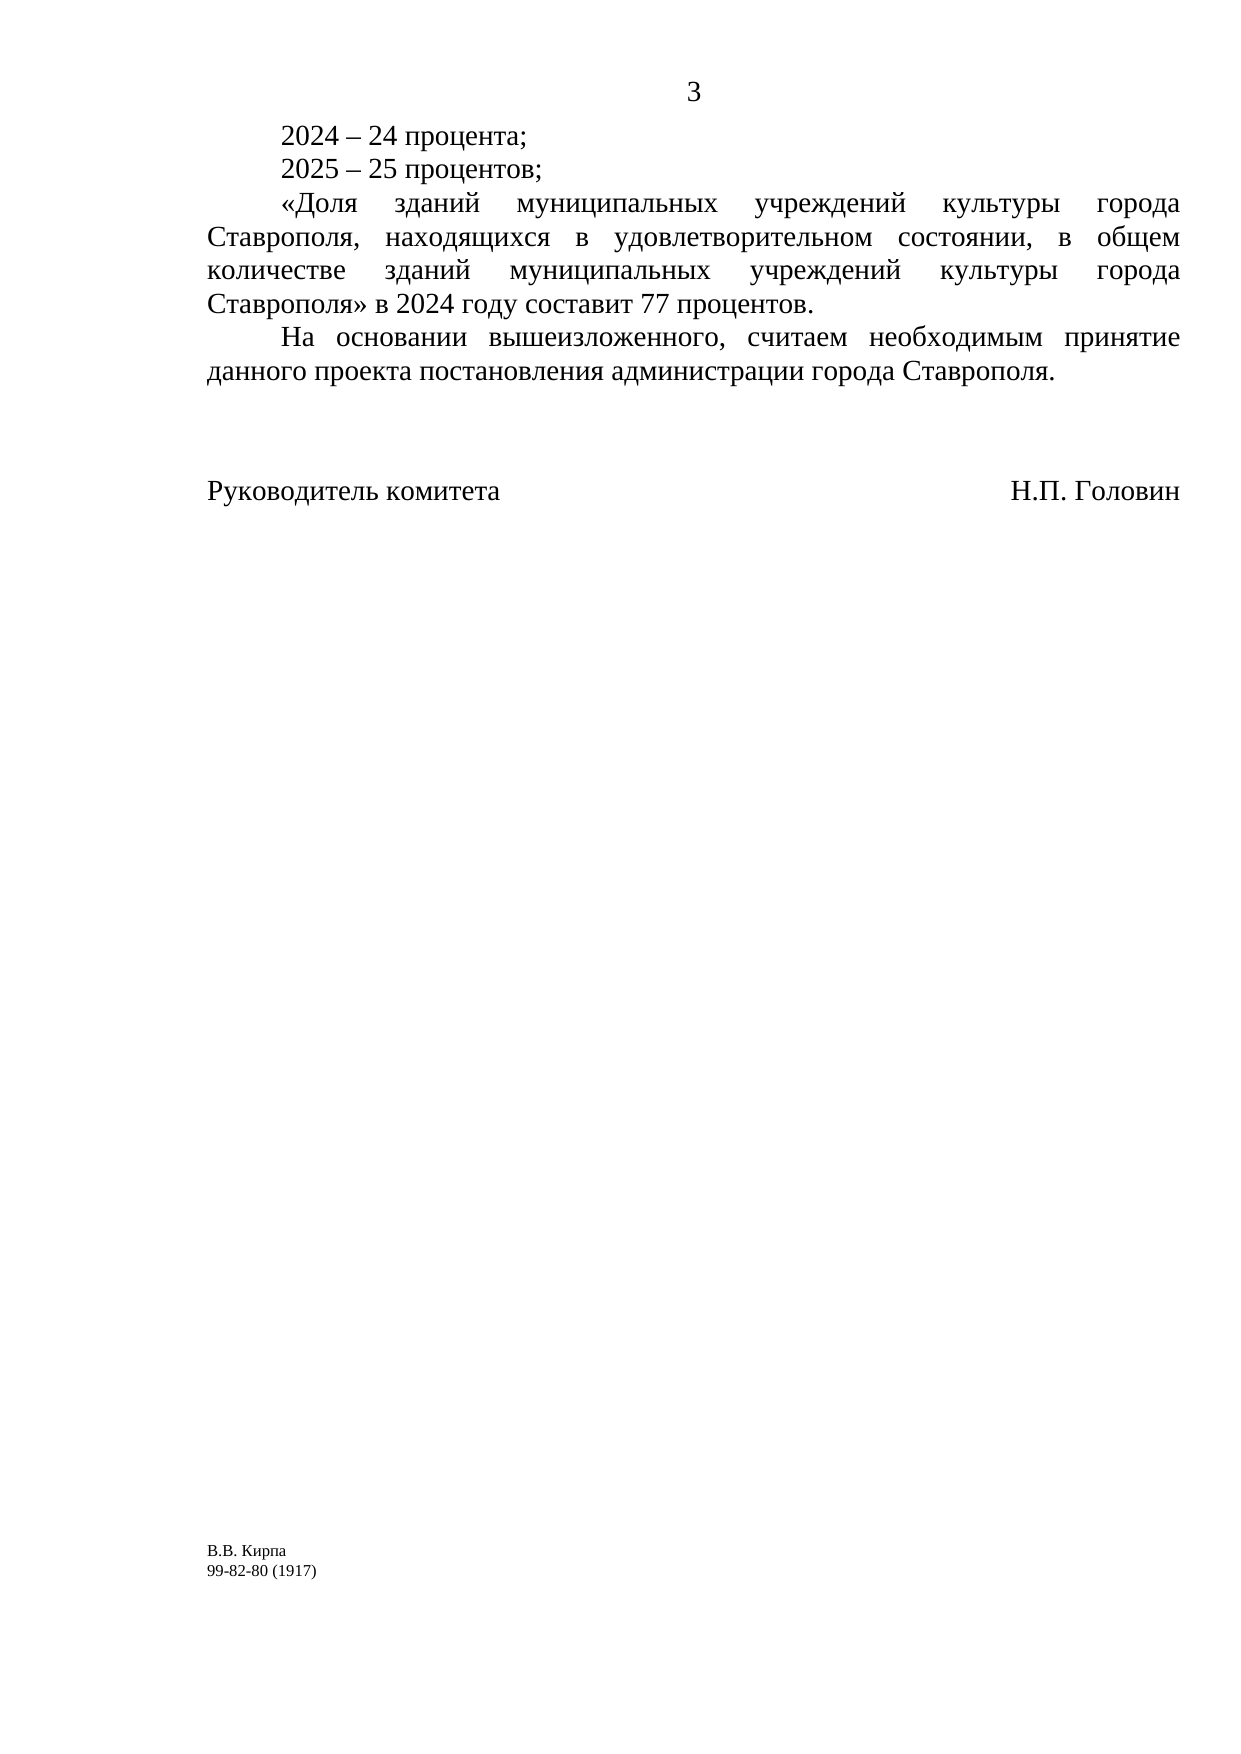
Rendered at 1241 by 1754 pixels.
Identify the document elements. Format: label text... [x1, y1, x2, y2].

text 99-82-80 (1917) [207, 1560, 1181, 1579]
text 2025 – 25 процентов; [207, 152, 1181, 185]
text Руководитель комитета Н.П. Головин [207, 473, 1181, 506]
text На основании вышеизложенного, считаем необходимым принятие данного проекта постановления администрации города Ставрополя. [207, 319, 1181, 386]
text 2024 – 24 процента; [207, 118, 1181, 152]
text В.В. Кирпа [207, 1541, 1181, 1560]
text «Доля зданий муниципальных учреждений культуры города Ставрополя, находящихся в удовлетворительном состоянии, в общем количестве зданий муниципальных учреждений культуры города Ставрополя» в 2024 году составит 77 процентов. [207, 185, 1181, 319]
